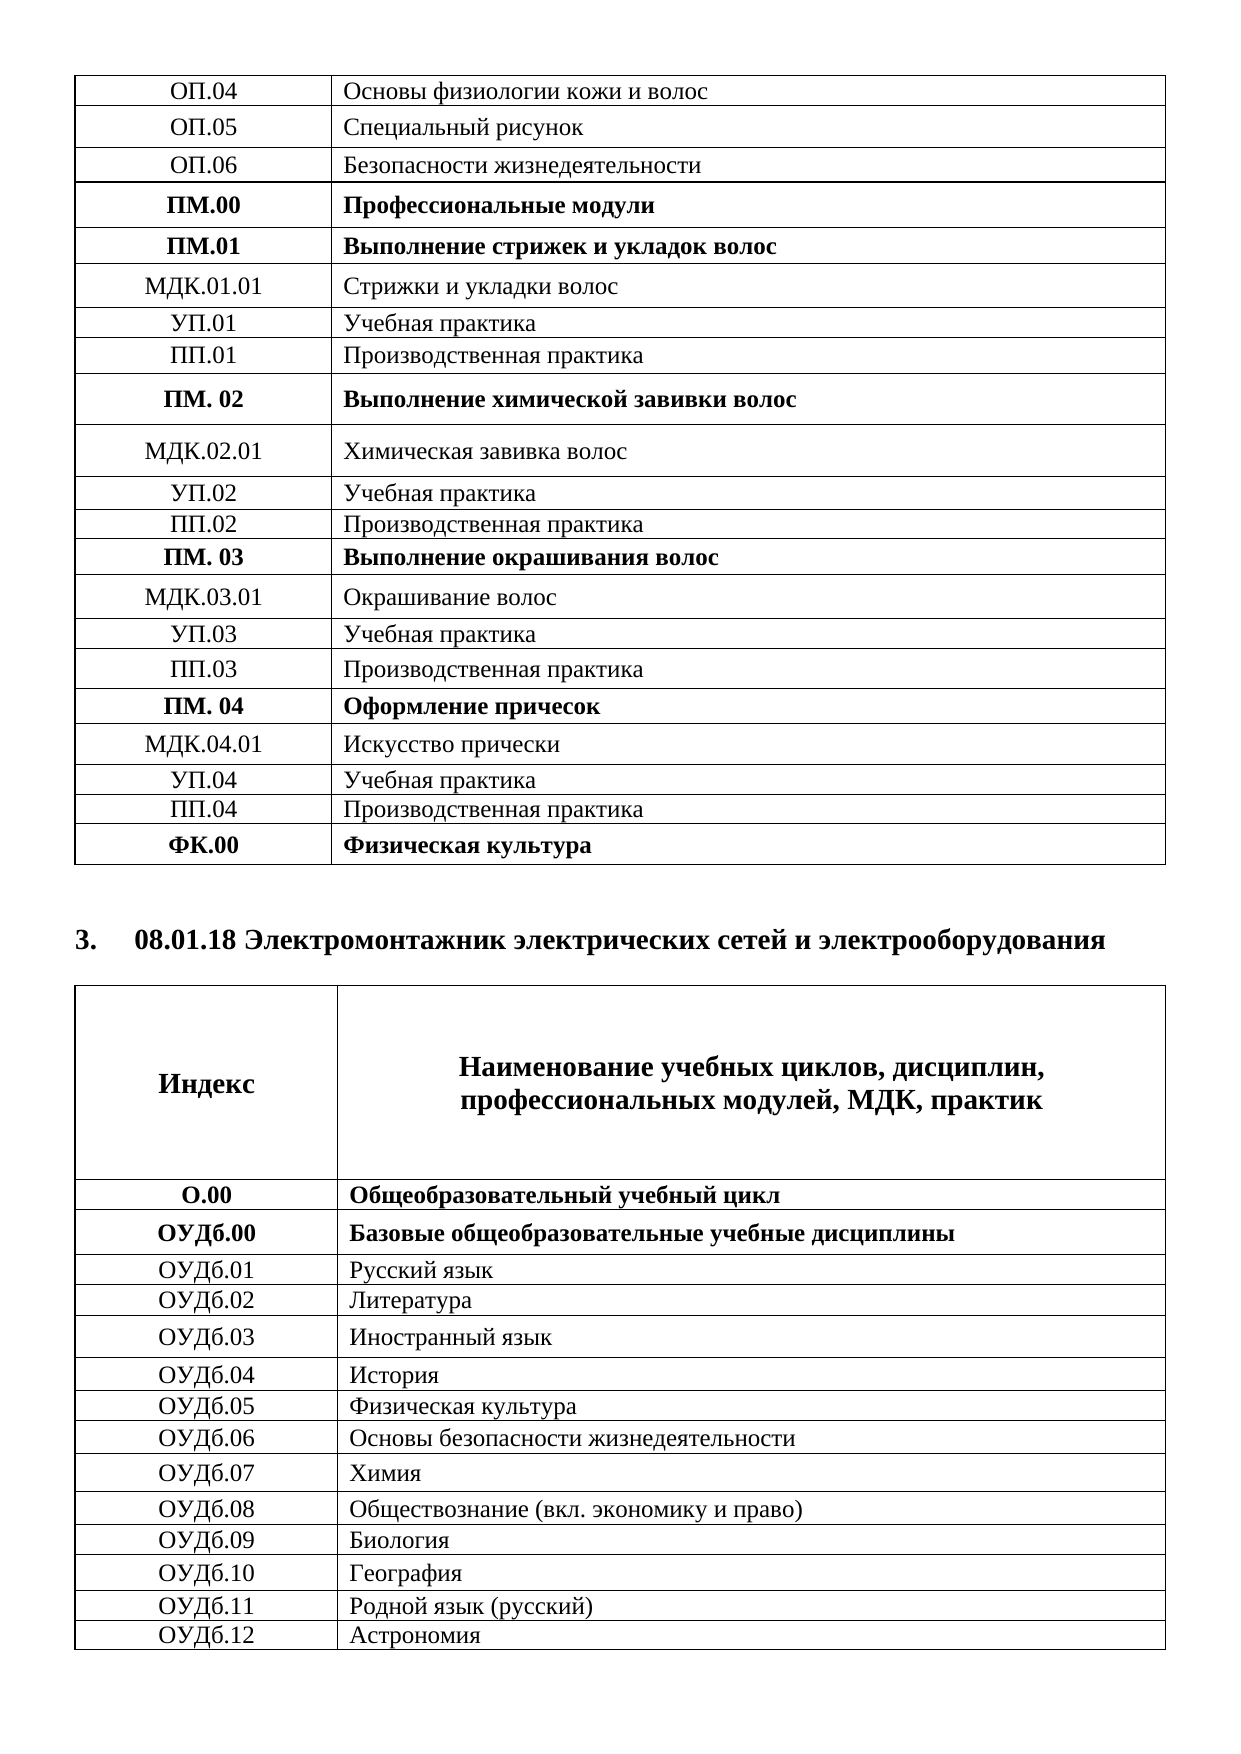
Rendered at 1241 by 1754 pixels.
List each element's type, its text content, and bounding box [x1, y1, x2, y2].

table_cell ОУДб.11 [76, 1591, 337, 1619]
table_cell Общеобразовательный учебный цикл [338, 1180, 1165, 1209]
table_cell УП.02 [76, 477, 331, 508]
table_cell ФК.00 [76, 824, 331, 864]
table_cell Оформление причесок [332, 689, 1165, 722]
table_cell УП.01 [76, 308, 331, 337]
table_cell ОУДб.07 [76, 1454, 337, 1491]
table_cell ОУДб.08 [76, 1492, 337, 1524]
table_cell Окрашивание волос [332, 575, 1165, 618]
table_cell Выполнение химической завивки волос [332, 374, 1165, 424]
table_cell ОП.04 [76, 76, 331, 105]
table_cell ПМ. 04 [76, 689, 331, 722]
table_cell ПП.02 [76, 510, 331, 538]
table_cell ОП.06 [76, 148, 331, 181]
table_cell Литература [338, 1285, 1165, 1315]
table_cell ОУДб.12 [76, 1621, 337, 1649]
table_cell Обществознание (вкл. экономику и право) [338, 1492, 1165, 1524]
table_cell Учебная практика [332, 765, 1165, 793]
table_cell География [338, 1555, 1165, 1590]
table_cell Химическая завивка волос [332, 425, 1165, 476]
table_cell ОУДб.01 [76, 1255, 337, 1284]
table_cell ОУДб.04 [76, 1358, 337, 1390]
table_cell Русский язык [338, 1255, 1165, 1284]
table_cell УП.04 [76, 765, 331, 793]
table_cell Астрономия [338, 1621, 1165, 1649]
table_cell УП.03 [76, 619, 331, 647]
table_cell ОУДб.02 [76, 1285, 337, 1315]
list 08.01.18 Электромонтажник электрических сетей и электрооборудования [75, 922, 1165, 956]
table_cell ПП.04 [76, 795, 331, 823]
table_cell МДК.02.01 [76, 425, 331, 476]
table_header Индекс [76, 986, 337, 1179]
table_cell Безопасности жизнедеятельности [332, 148, 1165, 181]
table_cell Производственная практика [332, 649, 1165, 688]
table_cell История [338, 1358, 1165, 1390]
table_cell Иностранный язык [338, 1316, 1165, 1357]
table_cell Стрижки и укладки волос [332, 264, 1165, 307]
table_cell МДК.03.01 [76, 575, 331, 618]
table_cell Родной язык (русский) [338, 1591, 1165, 1619]
table_cell ПМ.01 [76, 228, 331, 263]
table_cell Производственная практика [332, 338, 1165, 372]
table_cell О.00 [76, 1180, 337, 1209]
table_cell Производственная практика [332, 795, 1165, 823]
table_cell ОУДб.10 [76, 1555, 337, 1590]
table_cell Специальный рисунок [332, 106, 1165, 147]
table_cell Физическая культура [338, 1391, 1165, 1420]
table_cell Учебная практика [332, 477, 1165, 508]
table_cell Учебная практика [332, 308, 1165, 337]
table_cell Учебная практика [332, 619, 1165, 647]
table_cell Основы безопасности жизнедеятельности [338, 1421, 1165, 1453]
table_cell Производственная практика [332, 510, 1165, 538]
table_cell Биология [338, 1525, 1165, 1554]
table_cell Физическая культура [332, 824, 1165, 864]
table_cell МДК.04.01 [76, 724, 331, 764]
table_cell ОУДб.05 [76, 1391, 337, 1420]
table_cell Химия [338, 1454, 1165, 1491]
table_cell Профессиональные модули [332, 183, 1165, 227]
table_cell МДК.01.01 [76, 264, 331, 307]
table_cell ОУДб.09 [76, 1525, 337, 1554]
table_cell ОП.05 [76, 106, 331, 147]
table_cell ПМ. 03 [76, 539, 331, 574]
table_cell Основы физиологии кожи и волос [332, 76, 1165, 105]
table_cell ОУДб.06 [76, 1421, 337, 1453]
table_cell ПМ. 02 [76, 374, 331, 424]
table_cell Искусство прически [332, 724, 1165, 764]
table_cell ПП.01 [76, 338, 331, 372]
table_cell Базовые общеобразовательные учебные дисциплины [338, 1210, 1165, 1254]
table_cell ПП.03 [76, 649, 331, 688]
table_cell ПМ.00 [76, 183, 331, 227]
table_cell Выполнение стрижек и укладок волос [332, 228, 1165, 263]
table_cell Выполнение окрашивания волос [332, 539, 1165, 574]
table_cell ОУДб.03 [76, 1316, 337, 1357]
table_header Наименование учебных циклов, дисциплин, профессиональных модулей, МДК, практик [338, 986, 1165, 1179]
table_cell ОУДб.00 [76, 1210, 337, 1254]
